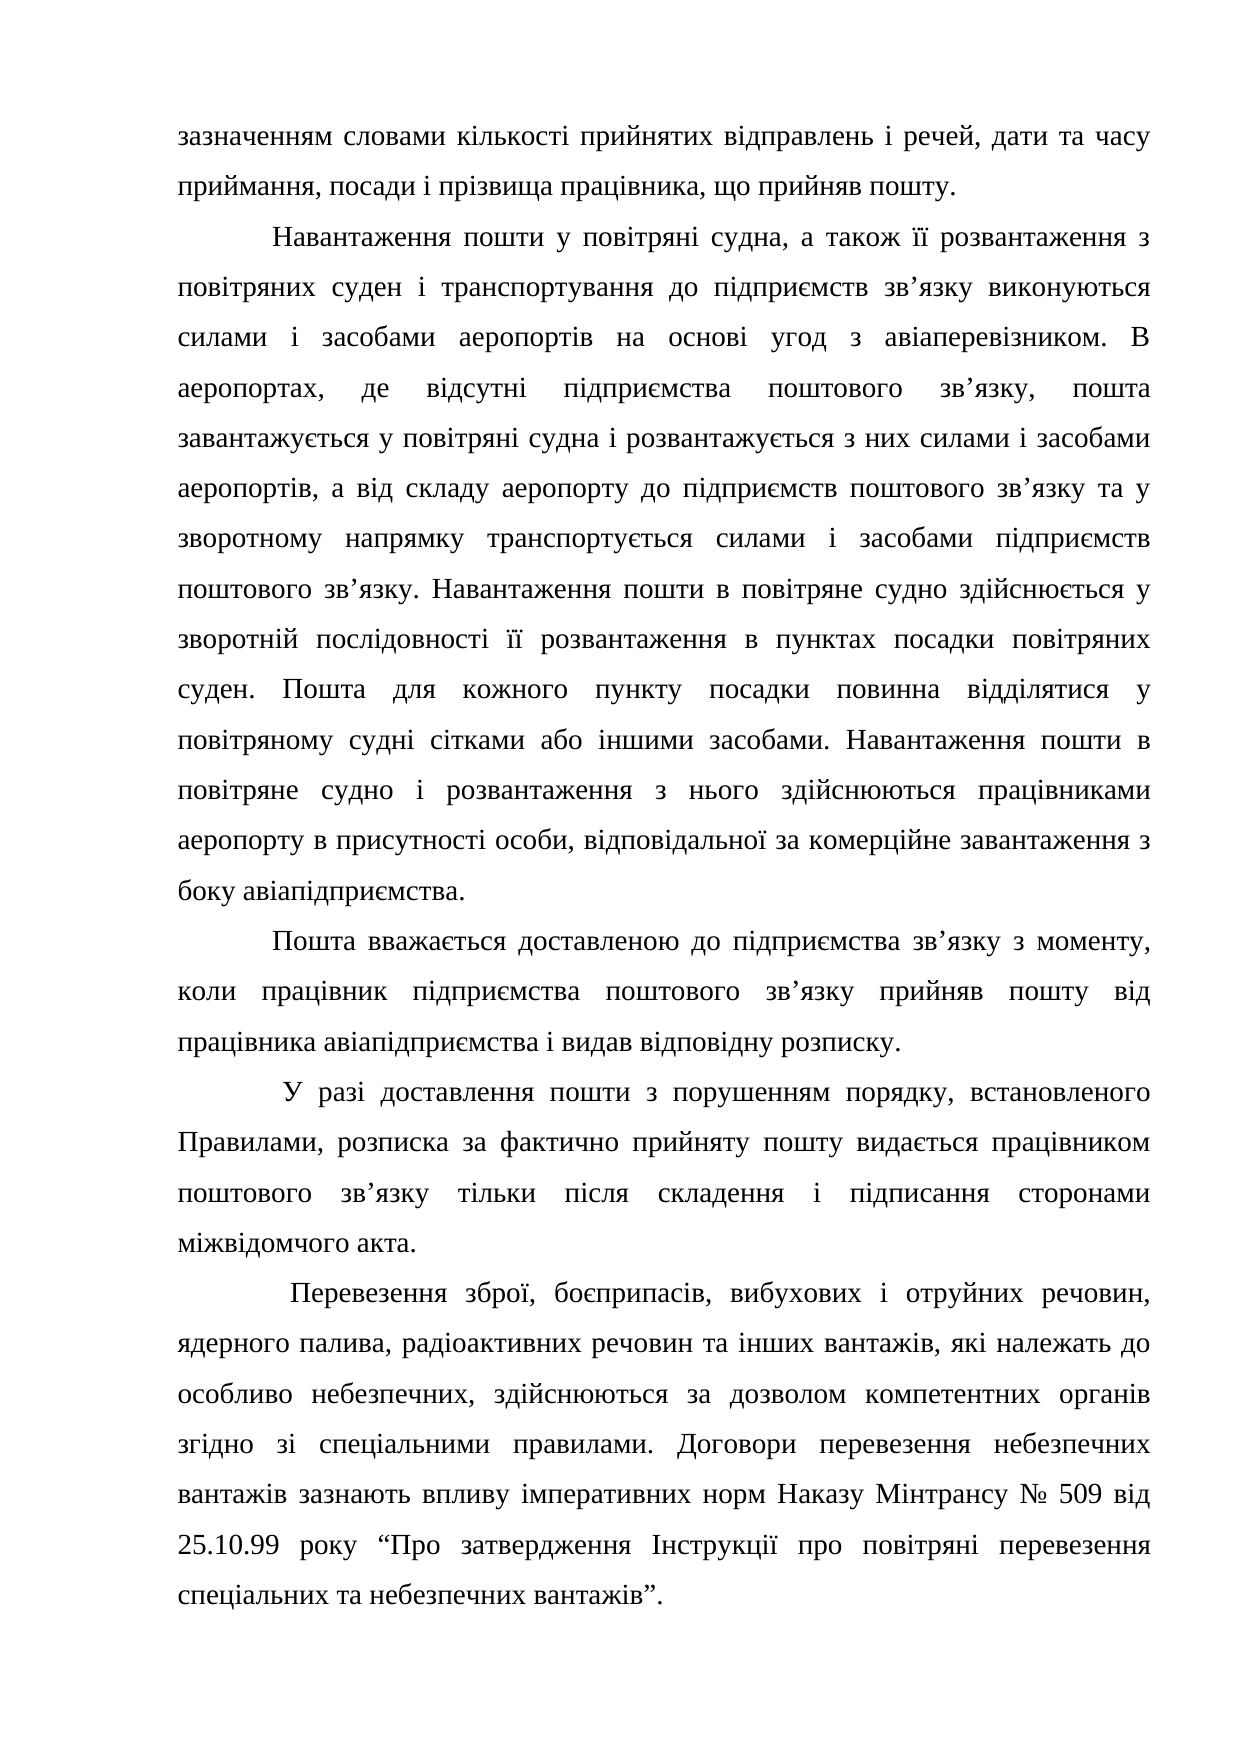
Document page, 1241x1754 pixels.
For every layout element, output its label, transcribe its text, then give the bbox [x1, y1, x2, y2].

text У разі доставлення пошти з порушенням порядку, встановленого Правилами, розписка за фактично прийняту пошту видається працівником поштового зв’язку тільки після складення і підписання сторонами міжвідомчого акта. [177, 1074, 1152, 1258]
text Навантаження пошти у повітряні судна, а також її розвантаження з повітряних суден і транспортування до підприємств зв’язку виконуються силами і засобами аеропортів на основі угод з авіаперевізником. В аеропортах, де відсутні підприємства поштового зв’язку, пошта завантажується у повітряні судна і розвантажується з них силами і засобами аеропортів, а від складу аеропорту до підприємств поштового зв’язку та у зворотному напрямку транспортується силами і засобами підприємств поштового зв’язку. Навантаження пошти в повітряне судно здійснюється у зворотній послідовності її розвантаження в пунктах посадки повітряних суден. Пошта для кожного пункту посадки повинна відділятися у повітряному судні сітками або іншими засобами. Навантаження пошти в повітряне судно і розвантаження з нього здійснюються працівниками аеропорту в присутності особи, відповідальної за комерційне завантаження з боку авіапідприємства. [177, 219, 1152, 906]
text Перевезення зброї, боєприпасів, вибухових і отруйних речовин, ядерного палива, радіоактивних речовин та інших вантажів, які належать до особливо небезпечних, здійснюються за дозволом компетентних органів згідно зі спеціальними правилами. Договори перевезення небезпечних вантажів зазнають впливу імперативних норм Наказу Мінтрансу № 509 від 25.10.99 року “Про затвердження Інструкції про повітряні перевезення спеціальних та небезпечних вантажів”. [177, 1275, 1152, 1611]
text Пошта вважається доставленою до підприємства зв’язку з моменту, коли працівник підприємства поштового зв’язку прийняв пошту від працівника авіапідприємства і видав відповідну розписку. [177, 923, 1152, 1057]
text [177, 118, 1152, 202]
